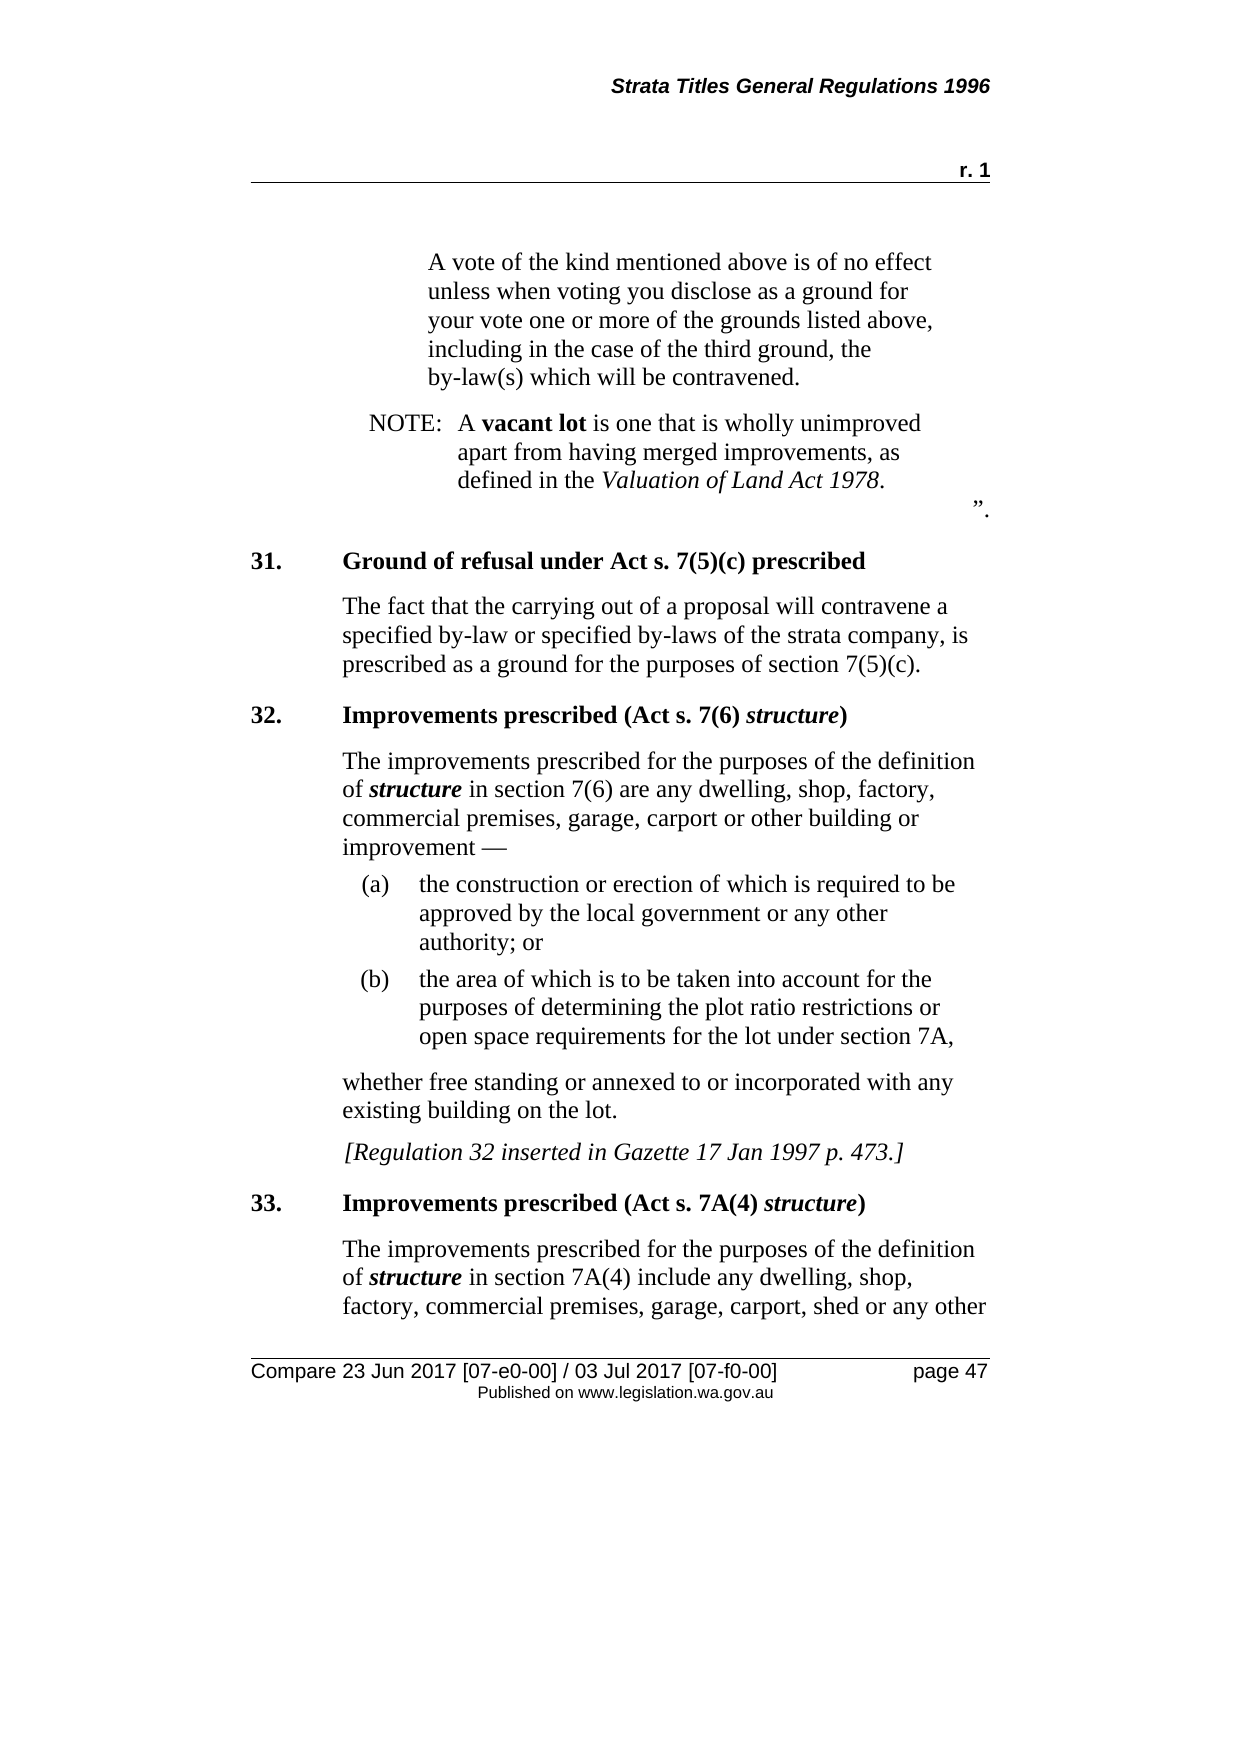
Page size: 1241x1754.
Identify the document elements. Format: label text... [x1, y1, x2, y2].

text A vote of the kind mentioned above is of no effect unless when voting you disclose as a ground for your vote one or more of the grounds listed above, including in the case of the third ground, the by-law(s) which will be contravened. [369, 247, 959, 391]
subtitle 31. Ground of refusal under Act s. 7(5)(c) prescribed [251, 546, 990, 574]
text ”. [251, 494, 990, 523]
subtitle 32. Improvements prescribed (Act s. 7(6) structure) [251, 700, 990, 729]
text NOTE: A vacant lot is one that is wholly unimproved apart from having merged improvements, as defined in the Valuation of Land Act 1978. [369, 408, 959, 494]
text The fact that the carrying out of a proposal will contravene a specified by-law or specified by-laws of the strata company, is prescribed as a ground for the purposes of section 7(5)(c). [251, 591, 990, 677]
subtitle 33. Improvements prescribed (Act s. 7A(4) structure) [251, 1188, 990, 1217]
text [251, 1234, 990, 1320]
text The improvements prescribed for the purposes of the definition of structure in section 7(6) are any dwelling, shop, factory, commercial premises, garage, carport or other building or improvement — [251, 746, 990, 861]
text whether free standing or annexed to or incorporated with any existing building on the lot. [251, 1067, 990, 1124]
text [Regulation 32 inserted in Gazette 17 Jan 1997 p. 473.] [251, 1137, 990, 1165]
text (a) the construction or erection of which is required to be approved by the local government or any other authority; or [251, 869, 990, 955]
text (b) the area of which is to be taken into account for the purposes of determining the plot ratio restrictions or open space requirements for the lot under section 7A, [251, 964, 990, 1050]
